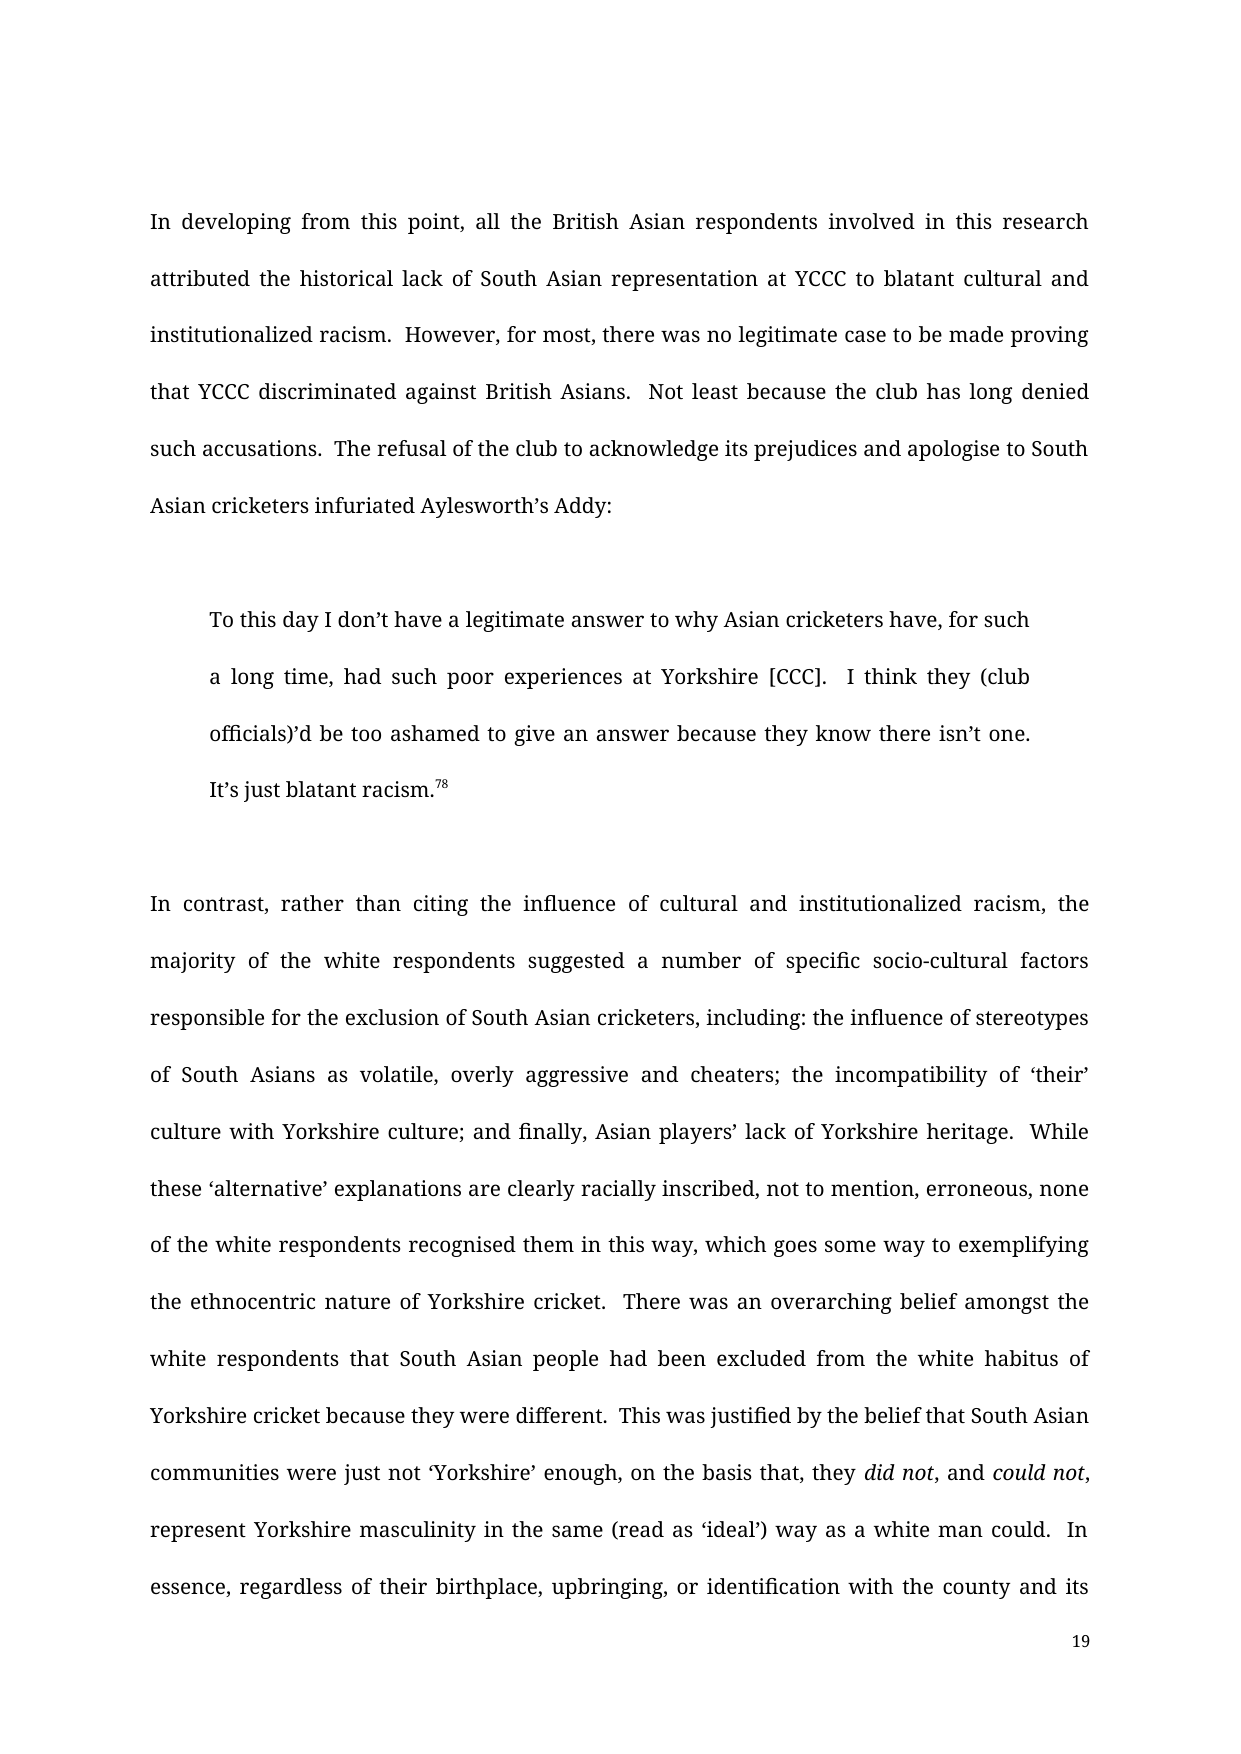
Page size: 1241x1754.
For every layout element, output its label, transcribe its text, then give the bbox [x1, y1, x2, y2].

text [150, 889, 1090, 1600]
text To this day I don’t have a legitimate answer to why Asian cricketers have, for such a long time, had such poor experiences at Yorkshire [CCC]. I think they (club officials)’d be too ashamed to give an answer because they know there isn’t one. It’s just blatant racism. [209, 605, 1031, 804]
text In developing from this point, all the British Asian respondents involved in this research attributed the historical lack of South Asian representation at YCCC to blatant cultural and institutionalized racism. However, for most, there was no legitimate case to be made proving that YCCC discriminated against British Asians. Not least because the club has long denied such accusations. The refusal of the club to acknowledge its prejudices and apologise to South Asian cricketers infuriated Aylesworth’s Addy: [150, 207, 1090, 520]
